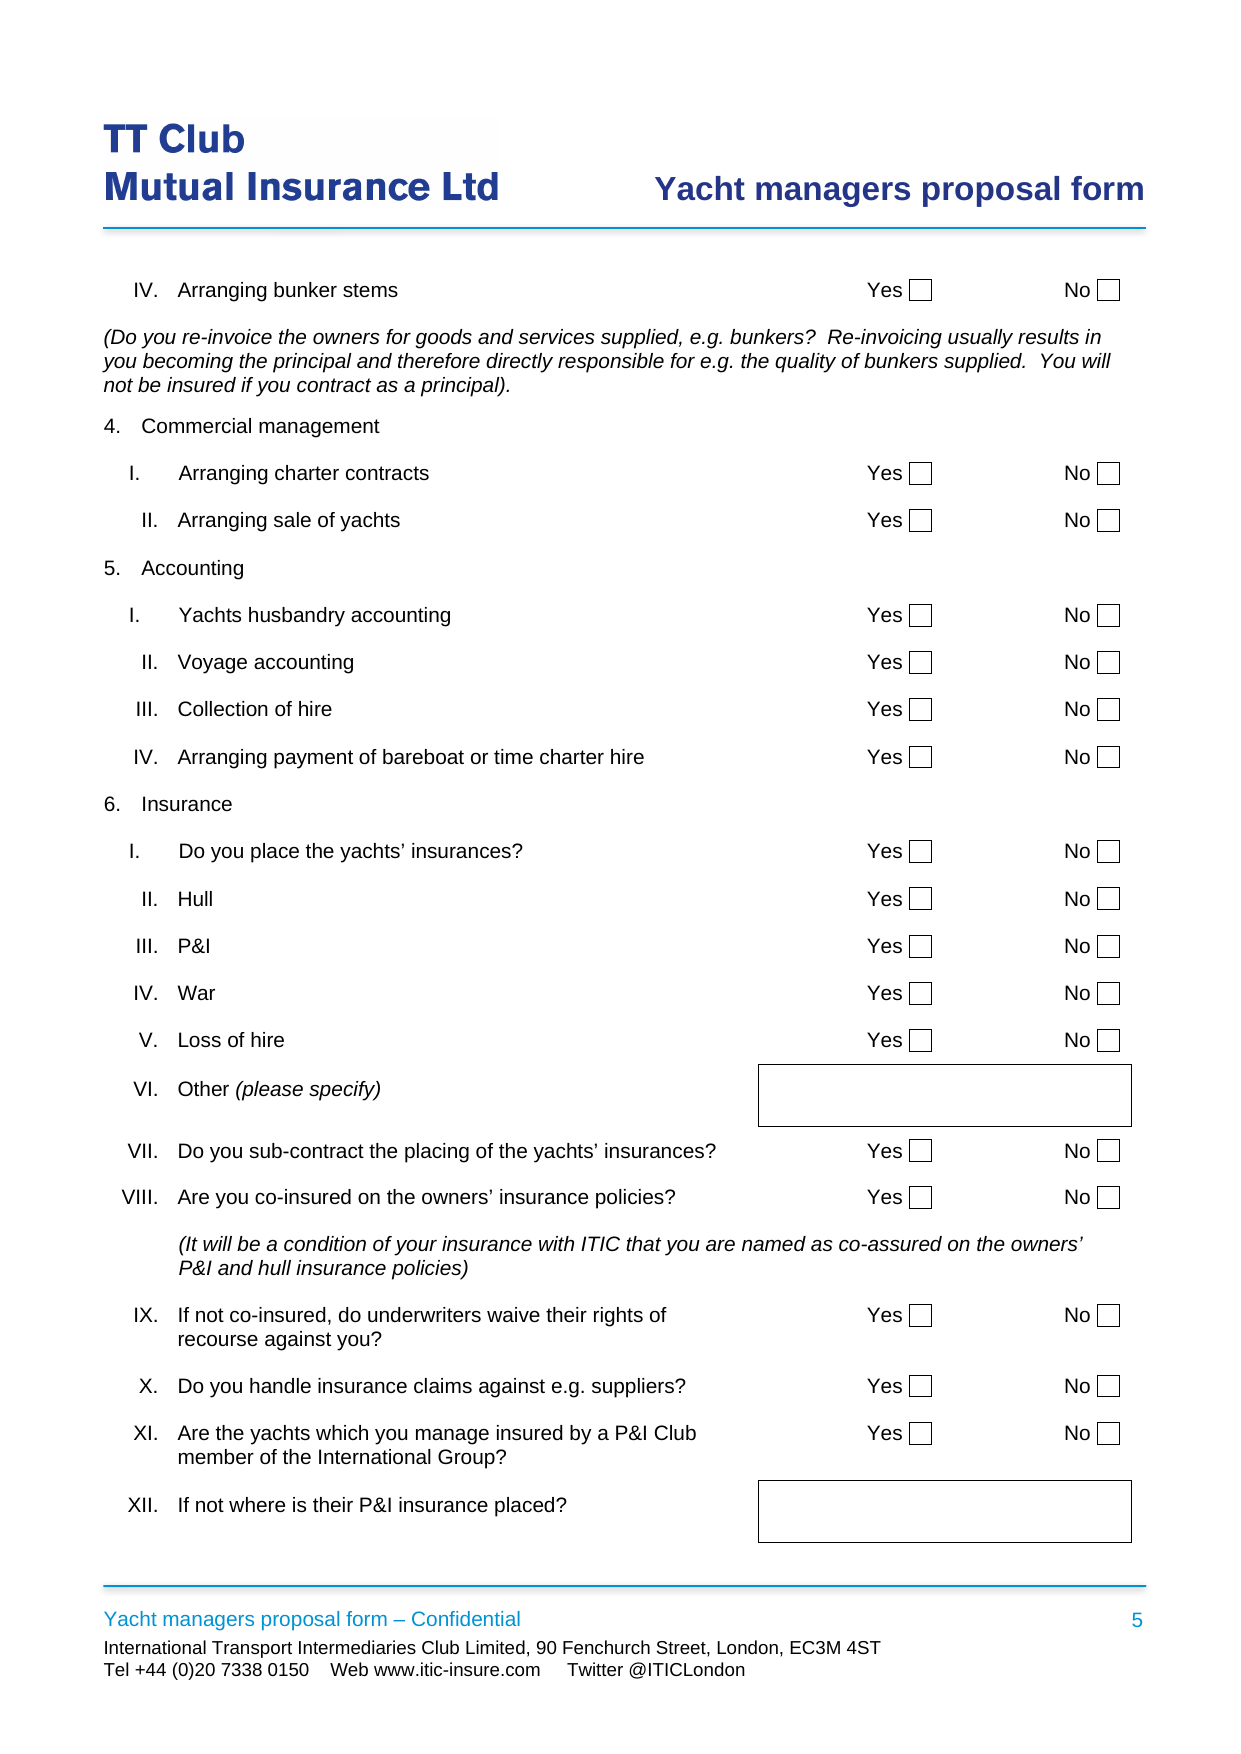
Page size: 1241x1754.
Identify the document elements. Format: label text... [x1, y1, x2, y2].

table_cell No [943, 828, 1131, 875]
table_cell Yes [758, 828, 943, 875]
table_cell Yes [758, 969, 943, 1017]
table_cell Are you co-insured on the owners’ insurance policies? [92, 1173, 758, 1220]
table_cell Are the yachts which you manage insured by a P&I Club member of the International Group? [92, 1409, 758, 1480]
table_cell If not where is their P&I insurance placed? [92, 1480, 758, 1542]
table_cell (Do you re-invoice the owners for goods and services supplied, e.g. bunkers? Re-invoicing usually results in you becoming the principal and therefore directly responsible for e.g. the quality of bunkers supplied. You will not be insured if you contract as a principal). [92, 313, 1131, 402]
table_cell No [943, 1409, 1131, 1480]
table_cell No [943, 1173, 1131, 1220]
table_cell Yes [758, 1127, 943, 1173]
table_cell Voyage accounting [92, 638, 758, 686]
table_cell No [943, 875, 1131, 922]
table_cell Yes [758, 875, 943, 922]
table_cell Commercial management [92, 402, 1131, 449]
table_cell Arranging payment of bareboat or time charter hire [92, 733, 758, 780]
table_cell No [943, 266, 1131, 313]
table_cell Arranging charter contracts [92, 449, 758, 496]
table_cell [759, 1481, 1131, 1542]
table_cell No [943, 638, 1131, 686]
table_cell No [943, 1362, 1131, 1409]
table_cell Yes [758, 922, 943, 969]
table_cell Yes [758, 1173, 943, 1220]
table_cell Hull [92, 875, 758, 922]
table_cell No [943, 449, 1131, 496]
table_cell Do you sub-contract the placing of the yachts’ insurances? [92, 1126, 758, 1173]
table_cell Yachts husbandry accounting [92, 591, 758, 638]
table_cell Other (please specify) [92, 1064, 758, 1126]
table_cell Do you place the yachts’ insurances? [92, 828, 758, 875]
table_cell No [943, 922, 1131, 969]
table_cell No [943, 686, 1131, 733]
table_cell Yes [758, 638, 943, 686]
table_cell No [943, 591, 1131, 638]
table_cell No [943, 733, 1131, 780]
table_cell Arranging sale of yachts [92, 496, 758, 544]
table_cell No [943, 1017, 1131, 1064]
table_cell Yes [758, 1409, 943, 1480]
table_cell Loss of hire [92, 1017, 758, 1064]
table_cell No [943, 1127, 1131, 1173]
table_cell Yes [758, 449, 943, 496]
table_cell Yes [758, 496, 943, 544]
table_cell No [943, 969, 1131, 1017]
table_cell Yes [758, 1362, 943, 1409]
table_cell (It will be a condition of your insurance with ITIC that you are named as co-assured on the owners’ P&I and hull insurance policies) [92, 1220, 1131, 1291]
table_cell Arranging bunker stems [92, 266, 758, 313]
table_cell Yes [758, 686, 943, 733]
table_cell No [943, 496, 1131, 544]
table_cell Yes [758, 1017, 943, 1064]
table_cell Yes [758, 1291, 943, 1362]
table_cell No [943, 1291, 1131, 1362]
table_cell Yes [758, 733, 943, 780]
table_cell If not co-insured, do underwriters waive their rights of recourse against you? [92, 1291, 758, 1362]
table_cell Accounting [92, 544, 1131, 591]
table_cell Collection of hire [92, 686, 758, 733]
table_cell Yes [758, 266, 943, 313]
table_cell Do you handle insurance claims against e.g. suppliers? [92, 1362, 758, 1409]
table_cell War [92, 969, 758, 1017]
picture [103, 118, 500, 210]
table_cell [759, 1065, 1131, 1126]
table_cell Yes [758, 591, 943, 638]
table_cell P&I [92, 922, 758, 969]
table_cell Insurance [92, 780, 1131, 827]
